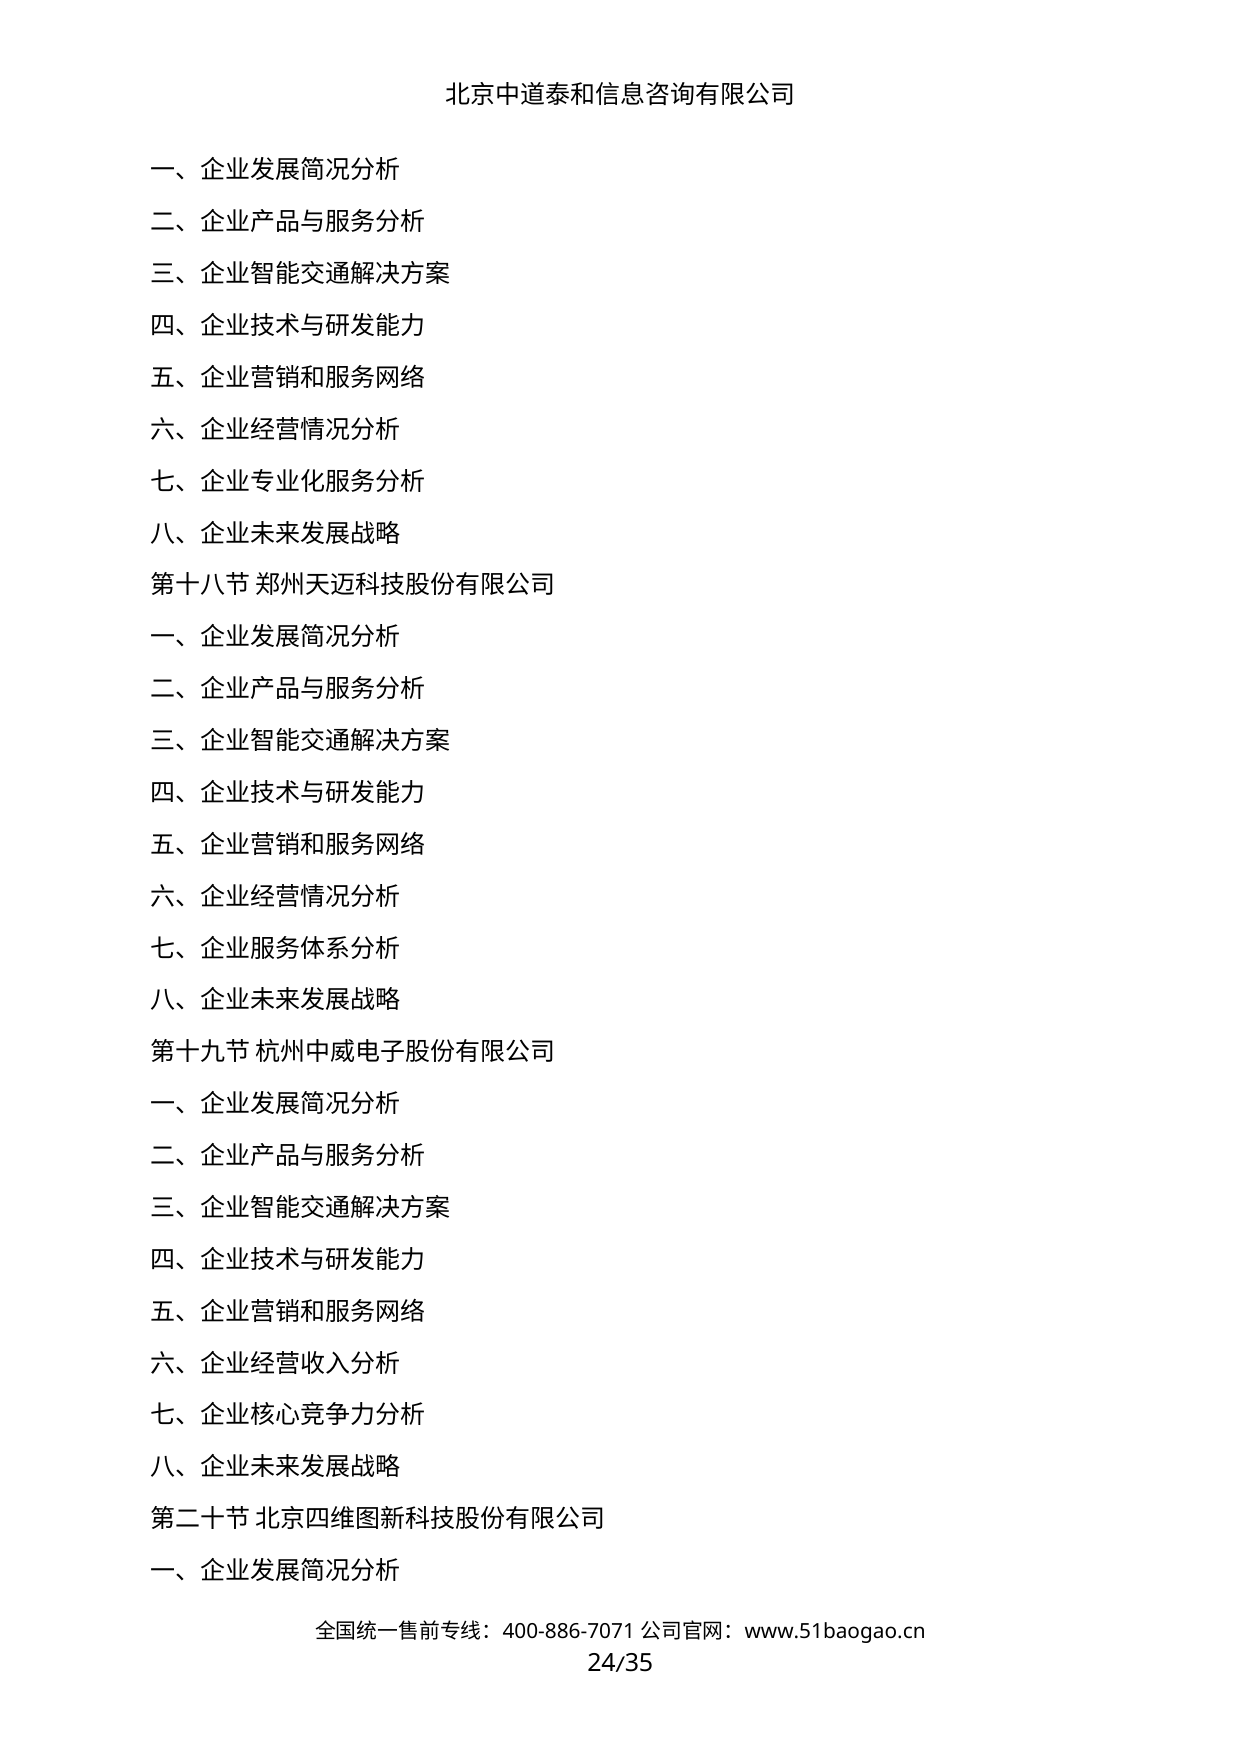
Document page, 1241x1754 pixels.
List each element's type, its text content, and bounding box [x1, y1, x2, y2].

text 二、企业产品与服务分析 [150, 1136, 1090, 1172]
text 五、企业营销和服务网络 [150, 824, 1090, 861]
text 五、企业营销和服务网络 [150, 357, 1090, 394]
text 二、企业产品与服务分析 [150, 669, 1090, 705]
text 三、企业智能交通解决方案 [150, 1187, 1090, 1224]
text 第十九节 杭州中威电子股份有限公司 [150, 1032, 1090, 1068]
text 八、企业未来发展战略 [150, 980, 1090, 1016]
text 三、企业智能交通解决方案 [150, 721, 1090, 757]
text 四、企业技术与研发能力 [150, 1239, 1090, 1276]
text 一、企业发展简况分析 [150, 1551, 1090, 1587]
text 一、企业发展简况分析 [150, 1084, 1090, 1120]
text 四、企业技术与研发能力 [150, 306, 1090, 342]
text 三、企业智能交通解决方案 [150, 254, 1090, 290]
text 七、企业核心竞争力分析 [150, 1395, 1090, 1431]
text 一、企业发展简况分析 [150, 150, 1090, 186]
text 六、企业经营情况分析 [150, 876, 1090, 912]
text 八、企业未来发展战略 [150, 513, 1090, 549]
text 一、企业发展简况分析 [150, 617, 1090, 653]
text 七、企业专业化服务分析 [150, 461, 1090, 497]
text 七、企业服务体系分析 [150, 928, 1090, 964]
text 六、企业经营收入分析 [150, 1343, 1090, 1379]
text 二、企业产品与服务分析 [150, 202, 1090, 238]
text 第十八节 郑州天迈科技股份有限公司 [150, 565, 1090, 601]
text 第二十节 北京四维图新科技股份有限公司 [150, 1499, 1090, 1535]
text 四、企业技术与研发能力 [150, 772, 1090, 809]
text 八、企业未来发展战略 [150, 1447, 1090, 1483]
text 六、企业经营情况分析 [150, 409, 1090, 446]
text 五、企业营销和服务网络 [150, 1291, 1090, 1327]
